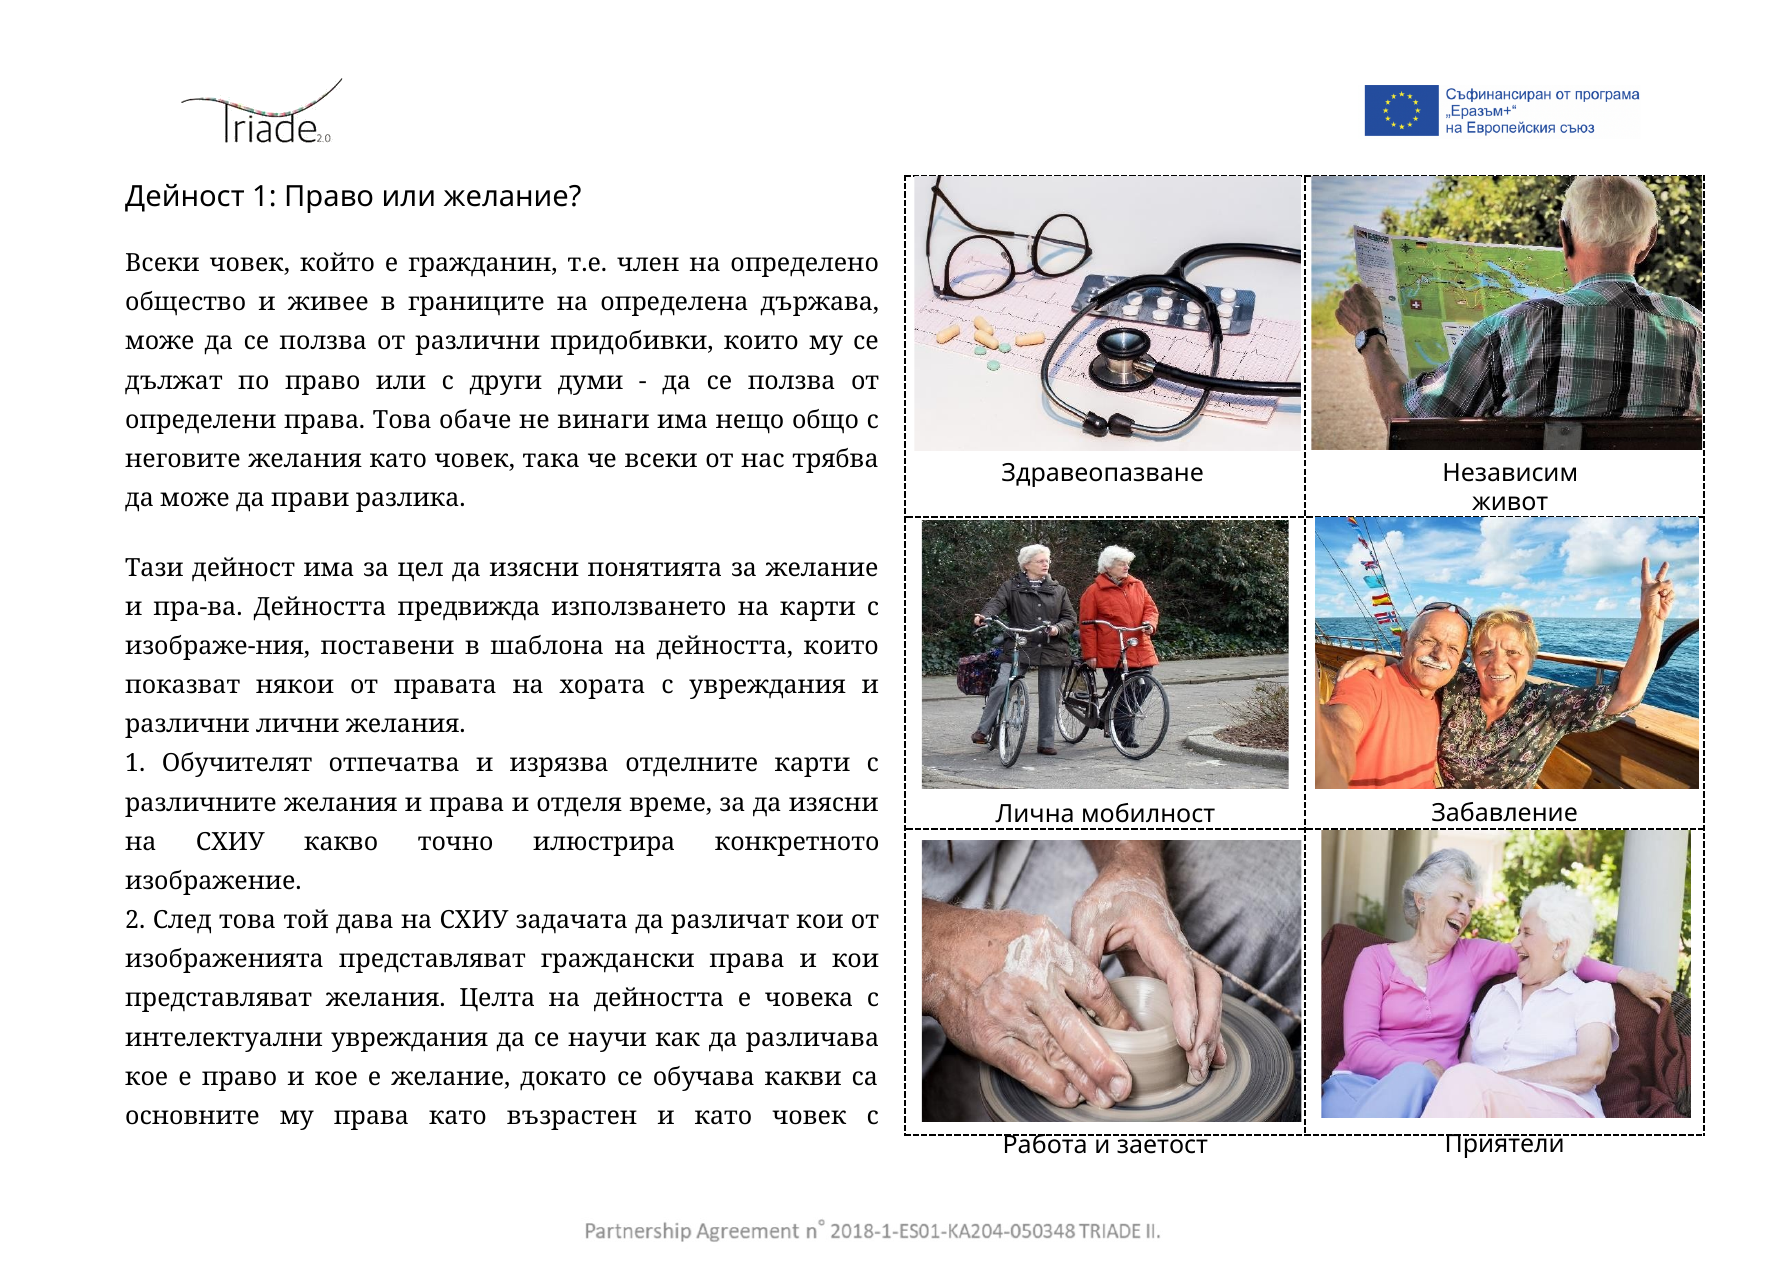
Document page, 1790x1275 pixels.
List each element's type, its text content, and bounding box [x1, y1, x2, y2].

picture [577, 1179, 1219, 1264]
picture [1356, 78, 1641, 138]
picture [1315, 517, 1699, 789]
text 1. Обучителят отпечатва и изрязва отделните карти с различните желания и права и отделя време, за да изясни на СХИУ какво точно илюстрира конкретното изображение. [125, 745, 880, 897]
picture [181, 78, 343, 143]
picture [921, 520, 1289, 789]
picture [1311, 176, 1703, 450]
text Тази дейност има за цел да изясни понятията за желание и пра-ва. Дейността предвижда използването на карти с изображе-ния, поставени в шаблона на дейността, които показват някои от правата на хората с увреждания и различни лични желания. [125, 549, 880, 740]
text Всеки човек, който е гражданин, т.е. член на определено общество и живее в границите на определена държава, може да се ползва от различни придобивки, които му се дължат по право или с други думи - да се ползва от определени права. Това обаче не винаги има нeщо общо с неговите желания като човек, така че всеки от нас трябва да може да прави разлика. [125, 245, 880, 514]
picture [914, 176, 1301, 451]
picture [1321, 830, 1691, 1118]
picture [921, 840, 1302, 1122]
subtitle Дейност 1: Право или желание? [125, 175, 914, 215]
